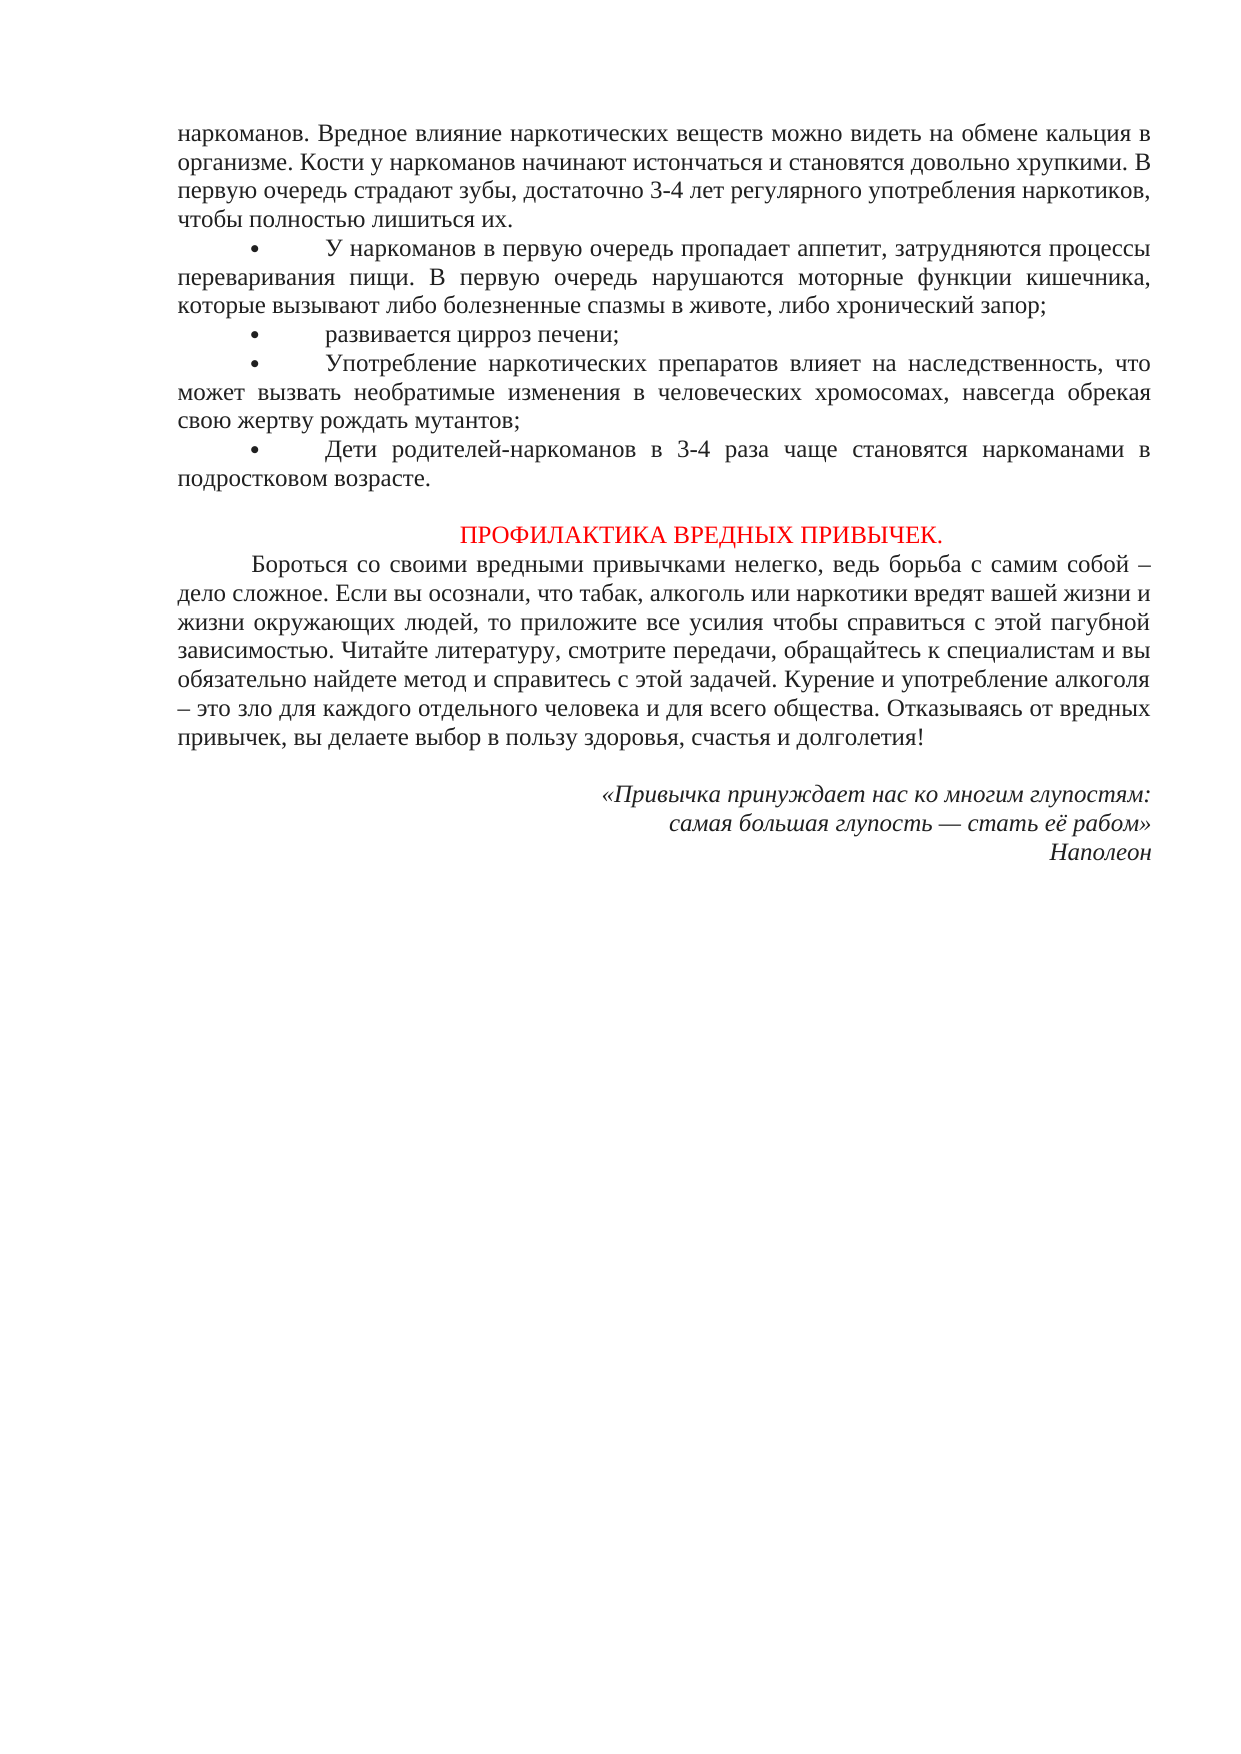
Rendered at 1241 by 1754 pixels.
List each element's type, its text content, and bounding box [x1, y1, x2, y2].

list развивается цирроз печени; [177, 319, 1152, 348]
text ПРОФИЛАКТИКА ВРЕДНЫХ ПРИВЫЧЕК. [177, 521, 1152, 549]
list Употребление наркотических препаратов влияет на наследственность, что может вызвать необратимые изменения в человеческих хромосомах, навсегда обрекая свою жертву рождать мутантов; [177, 348, 1152, 434]
text Наполеон [177, 837, 1152, 866]
list Дети родителей-наркоманов в 3-4 раза чаще становятся наркоманами в подростковом возрасте. [177, 434, 1152, 492]
list У наркоманов в первую очередь пропадает аппетит, затрудняются процессы переваривания пищи. В первую очередь нарушаются моторные функции кишечника, которые вызывают либо болезненные спазмы в животе, либо хронический запор; [177, 233, 1152, 319]
text Бороться со своими вредными привычками нелегко, ведь борьба с самим собой – дело сложное. Если вы осознали, что табак, алкоголь или наркотики вредят вашей жизни и жизни окружающих людей, то приложите все усилия чтобы справиться с этой пагубной зависимостью. Читайте литературу, смотрите передачи, обращайтесь к специалистам и вы обязательно найдете метод и справитесь с этой задачей. Курение и употребление алкоголя – это зло для каждого отдельного человека и для всего общества. Отказываясь от вредных привычек, вы делаете выбор в пользу здоровья, счастья и долголетия! [177, 549, 1152, 751]
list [177, 118, 1152, 233]
text самая большая глупость — стать её рабом» [177, 808, 1152, 837]
text «Привычка принуждает нас ко многим глупостям: [177, 779, 1152, 808]
